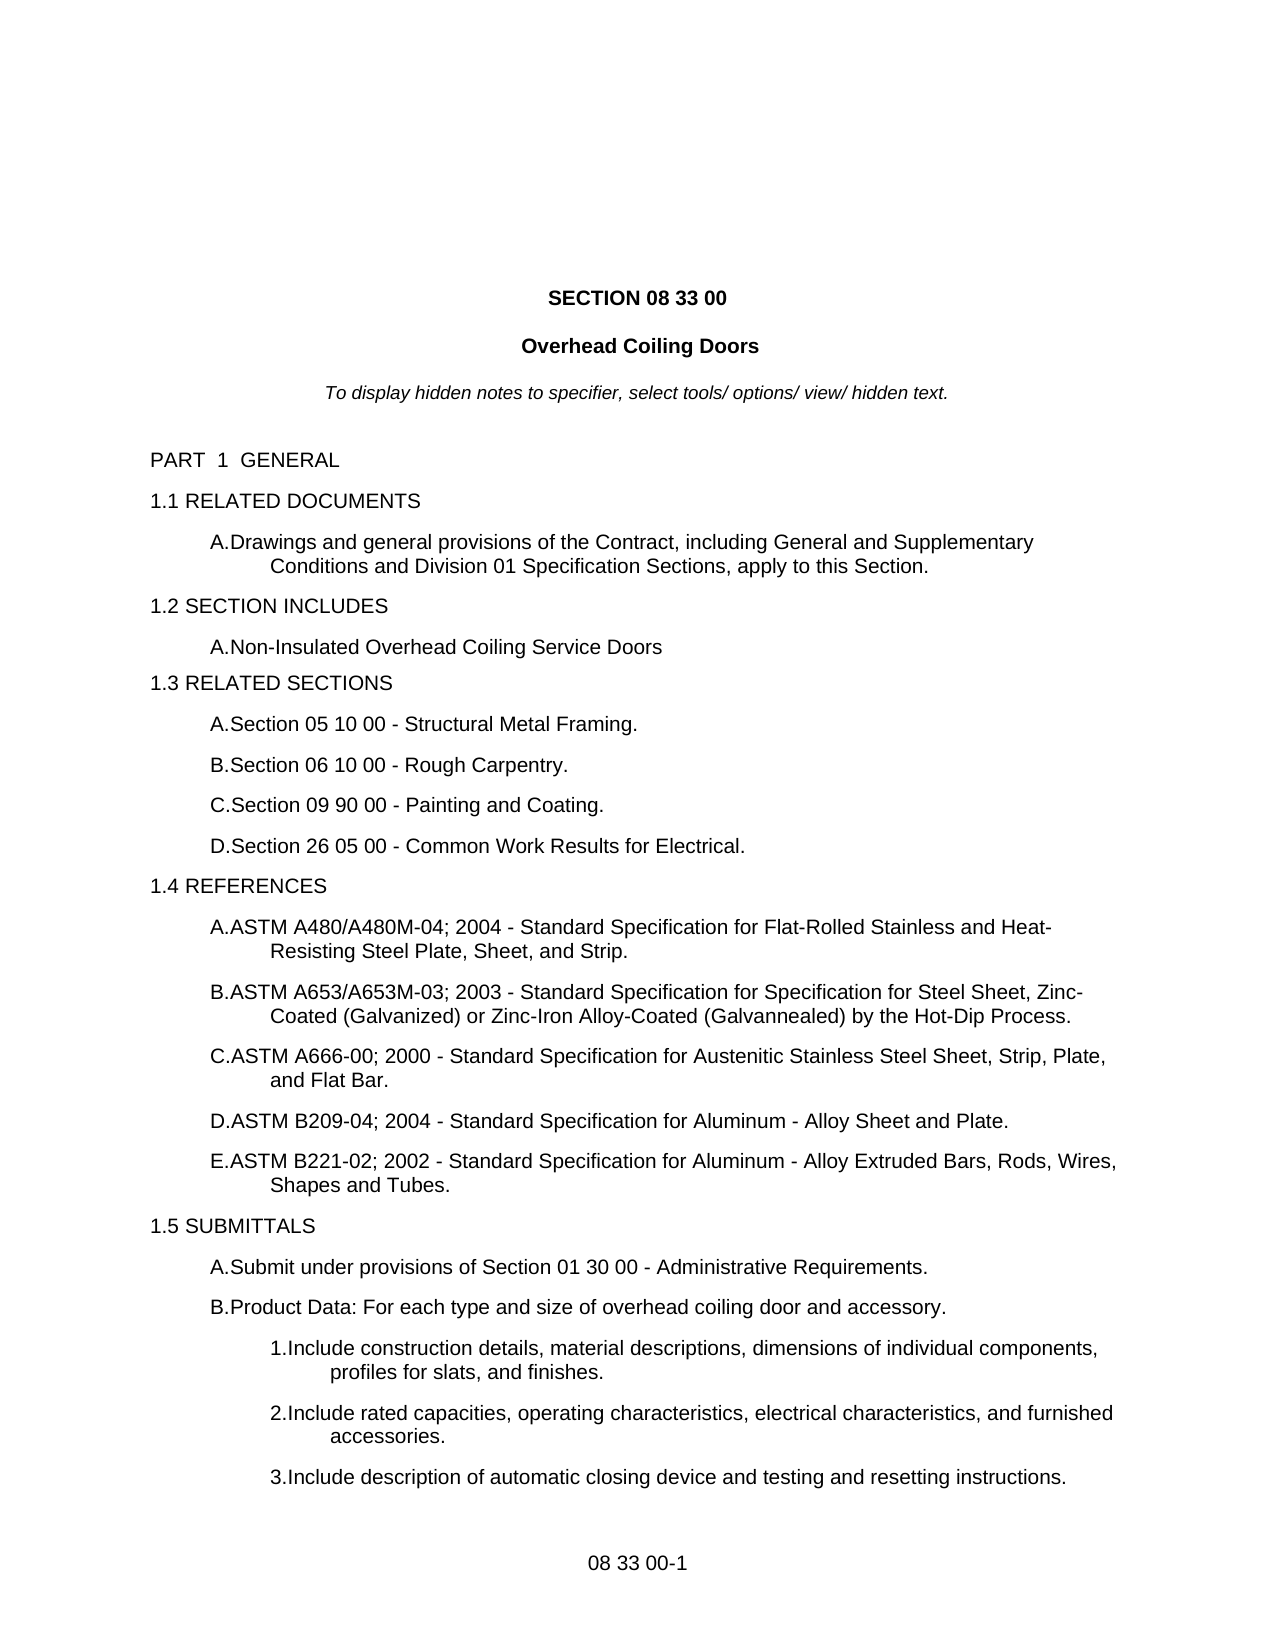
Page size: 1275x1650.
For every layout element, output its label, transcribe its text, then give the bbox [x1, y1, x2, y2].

list SUBMITTALS [150, 1214, 1125, 1238]
list Non-Insulated Overhead Coiling Service Doors [210, 635, 1125, 659]
list REFERENCES [150, 874, 1125, 898]
list Include description of automatic closing device and testing and resetting instructions. [270, 1465, 1125, 1489]
list ASTM A480/A480M-04; 2004 - Standard Specification for Flat-Rolled Stainless and Heat-Resisting Steel Plate, Sheet, and Strip. [210, 915, 1125, 963]
list Include rated capacities, operating characteristics, electrical characteristics, and furnished accessories. [270, 1400, 1125, 1448]
list GENERAL [150, 448, 1125, 472]
list ASTM A666-00; 2000 - Standard Specification for Austenitic Stainless Steel Sheet, Strip, Plate, and Flat Bar. [210, 1044, 1125, 1092]
list RELATED SECTIONS [150, 671, 1125, 695]
list Drawings and general provisions of the Contract, including General and Supplementary Conditions and Division 01 Specification Sections, apply to this Section. [210, 529, 1125, 577]
title Overhead Coiling Doors [150, 334, 1125, 358]
list RELATED DOCUMENTS [150, 489, 1125, 513]
list Section 26 05 00 - Common Work Results for Electrical. [210, 834, 1125, 858]
list Section 05 10 00 - Structural Metal Framing. [210, 712, 1125, 736]
list ASTM A653/A653M-03; 2003 - Standard Specification for Specification for Steel Sheet, Zinc-Coated (Galvanized) or Zinc-Iron Alloy-Coated (Galvannealed) by the Hot-Dip Process. [210, 979, 1125, 1027]
list Product Data: For each type and size of overhead coiling door and accessory. [210, 1295, 1125, 1319]
list Submit under provisions of Section 01 30 00 - Administrative Requirements. [210, 1254, 1125, 1278]
list SECTION INCLUDES [150, 594, 1125, 618]
list Section 09 90 00 - Painting and Coating. [210, 793, 1125, 817]
list Include construction details, material descriptions, dimensions of individual components, profiles for slats, and finishes. [270, 1336, 1125, 1384]
text To display hidden notes to specifier, select tools/ options/ view/ hidden text. [150, 382, 1125, 403]
list Section 06 10 00 - Rough Carpentry. [210, 752, 1125, 776]
title SECTION 08 33 00 [150, 286, 1125, 310]
list ASTM B221-02; 2002 - Standard Specification for Aluminum - Alloy Extruded Bars, Rods, Wires, Shapes and Tubes. [210, 1149, 1125, 1197]
list ASTM B209-04; 2004 - Standard Specification for Aluminum - Alloy Sheet and Plate. [210, 1109, 1125, 1133]
